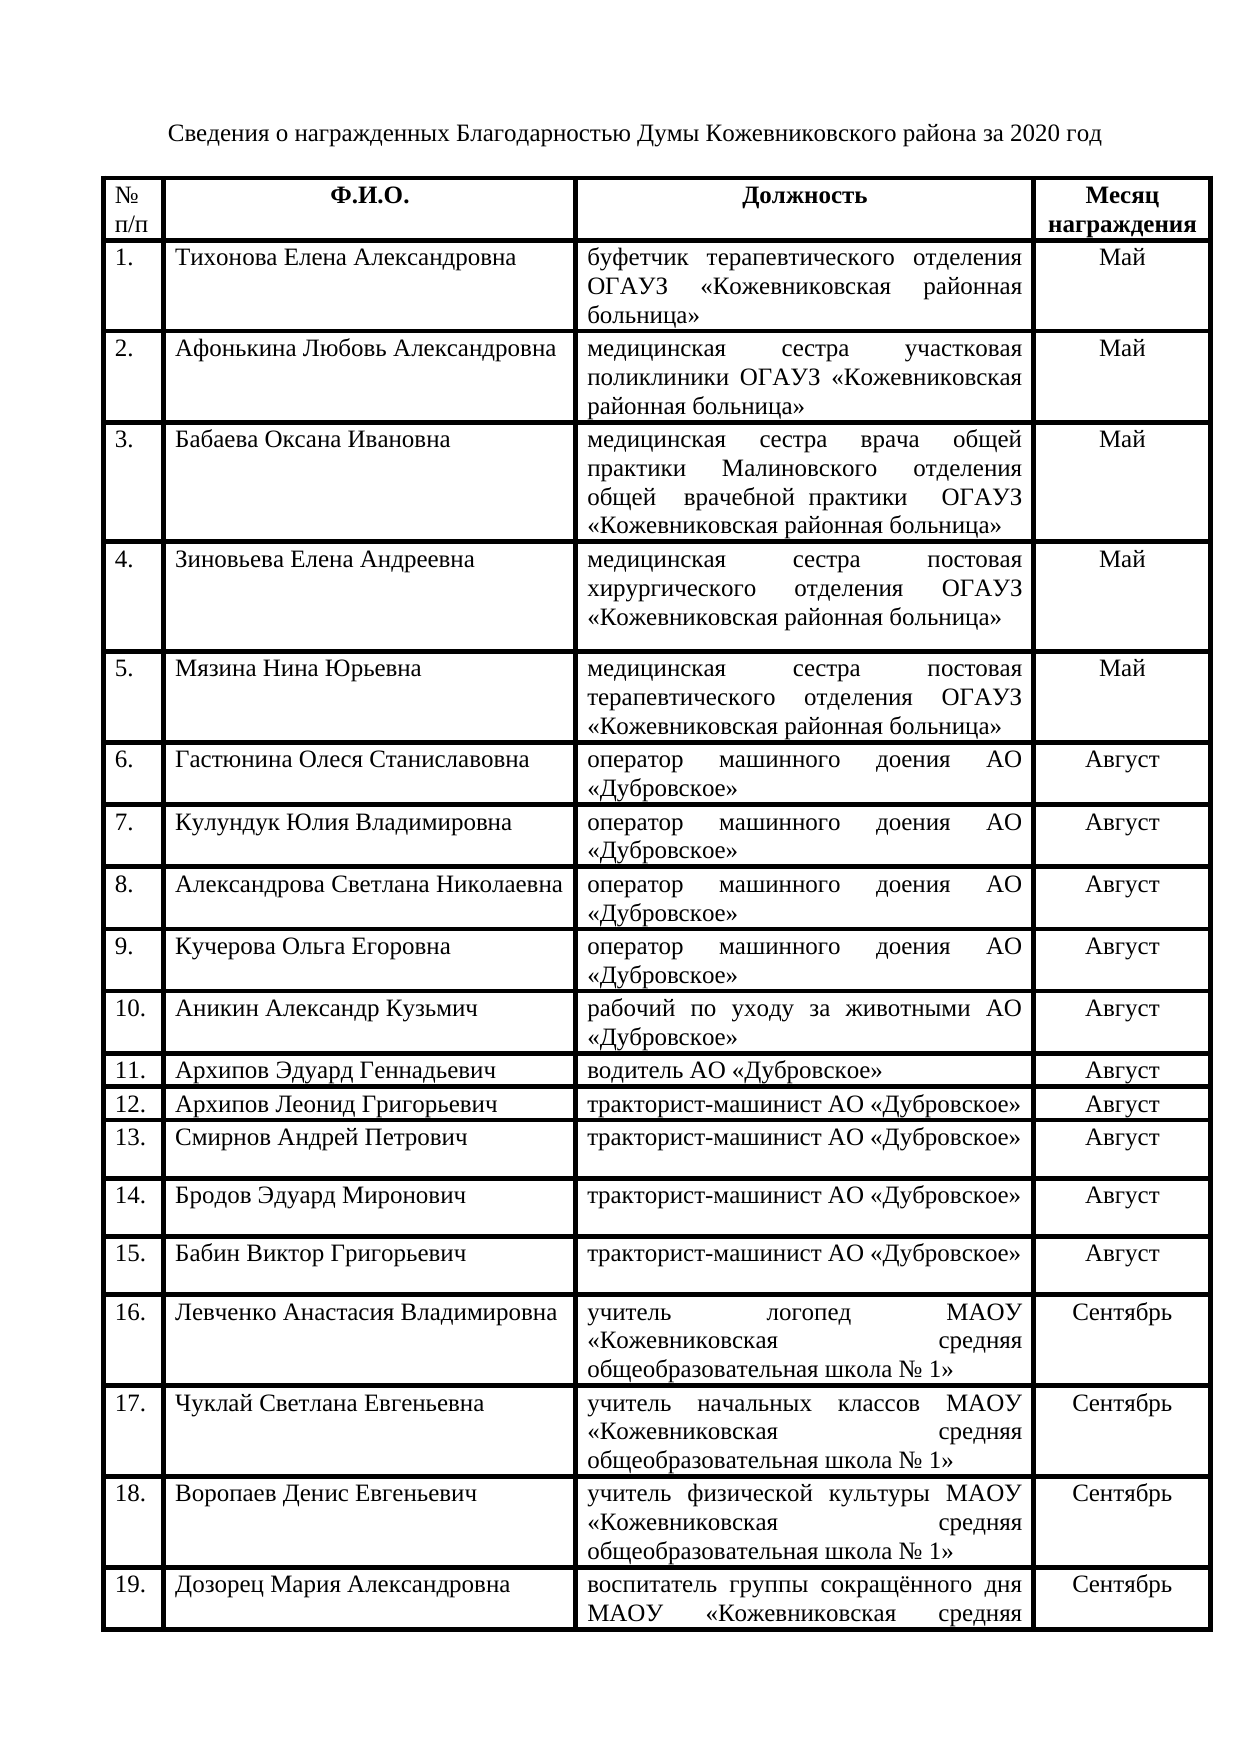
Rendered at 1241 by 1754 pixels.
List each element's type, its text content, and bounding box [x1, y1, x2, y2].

table_cell Май [1036, 654, 1208, 740]
table_cell Август [1036, 745, 1208, 802]
table_cell [106, 745, 161, 802]
table_cell Кучерова Ольга Егоровна [166, 931, 573, 988]
table_cell [106, 931, 161, 988]
table_cell учитель логопед МАОУ «Кожевниковская средняя общеобразовательная школа № 1» [578, 1297, 1031, 1383]
table_cell Бабаева Оксана Ивановна [166, 425, 573, 539]
table_cell Май [1036, 544, 1208, 649]
table_header Должность [578, 180, 1031, 238]
table_header Ф.И.О. [166, 180, 573, 238]
table_cell [106, 1479, 161, 1565]
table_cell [578, 1570, 1031, 1627]
table_cell Сентябрь [1036, 1388, 1208, 1474]
table_cell Архипов Эдуард Геннадьевич [166, 1056, 573, 1084]
table_cell [106, 1181, 161, 1234]
table_cell Май [1036, 333, 1208, 420]
table_cell Мязина Нина Юрьевна [166, 654, 573, 740]
table_cell Аникин Александр Кузьмич [166, 993, 573, 1051]
table_cell Август [1036, 993, 1208, 1051]
table_cell тракторист-машинист АО «Дубровское» [578, 1239, 1031, 1292]
table_cell Август [1036, 869, 1208, 926]
table_cell Гастюнина Олеся Станиславовна [166, 745, 573, 802]
table_cell [106, 1570, 161, 1627]
table_cell тракторист-машинист АО «Дубровское» [578, 1181, 1031, 1234]
table_cell [106, 1388, 161, 1474]
table_cell Август [1036, 931, 1208, 988]
table_cell Александрова Светлана Николаевна [166, 869, 573, 926]
table_cell оператор машинного доения АО «Дубровское» [578, 807, 1031, 864]
table_cell Левченко Анастасия Владимировна [166, 1297, 573, 1383]
table_cell Бабин Виктор Григорьевич [166, 1239, 573, 1292]
table_cell оператор машинного доения АО «Дубровское» [578, 869, 1031, 926]
table_cell [106, 333, 161, 420]
table_cell медицинская сестра постовая терапевтического отделения ОГАУЗ «Кожевниковская районная больница» [578, 654, 1031, 740]
table_cell Август [1036, 1239, 1208, 1292]
table_cell водитель АО «Дубровское» [578, 1056, 1031, 1084]
table_cell буфетчик терапевтического отделения ОГАУЗ «Кожевниковская районная больница» [578, 243, 1031, 329]
table_cell Бродов Эдуард Миронович [166, 1181, 573, 1234]
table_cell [166, 1570, 573, 1627]
table_cell учитель начальных классов МАОУ «Кожевниковская средняя общеобразовательная школа № 1» [578, 1388, 1031, 1474]
table_cell Воропаев Денис Евгеньевич [166, 1479, 573, 1565]
table_cell [106, 1056, 161, 1084]
table_cell оператор машинного доения АО «Дубровское» [578, 745, 1031, 802]
table_cell Архипов Леонид Григорьевич [166, 1089, 573, 1118]
table_cell учитель физической культуры МАОУ «Кожевниковская средняя общеобразовательная школа № 1» [578, 1479, 1031, 1565]
table_cell [106, 1089, 161, 1118]
table_cell Смирнов Андрей Петрович [166, 1122, 573, 1176]
table_cell медицинская сестра участковая поликлиники ОГАУЗ «Кожевниковская районная больница» [578, 333, 1031, 420]
table_cell Август [1036, 1056, 1208, 1084]
table_cell Кулундук Юлия Владимировна [166, 807, 573, 864]
table_cell медицинская сестра врача общей практики Малиновского отделения общей врачебной практики ОГАУЗ «Кожевниковская районная больница» [578, 425, 1031, 539]
table_cell Август [1036, 1181, 1208, 1234]
table_cell Август [1036, 1089, 1208, 1118]
table_cell [106, 869, 161, 926]
table_cell Август [1036, 807, 1208, 864]
table_cell оператор машинного доения АО «Дубровское» [578, 931, 1031, 988]
table_header Месяц награждения [1036, 180, 1208, 238]
table_cell [106, 425, 161, 539]
table_cell [106, 1297, 161, 1383]
table_cell [106, 654, 161, 740]
table_cell [106, 807, 161, 864]
table_cell Май [1036, 425, 1208, 539]
table_cell медицинская сестра постовая хирургического отделения ОГАУЗ «Кожевниковская районная больница» [578, 544, 1031, 649]
table_cell Сентябрь [1036, 1479, 1208, 1565]
table_cell рабочий по уходу за животными АО «Дубровское» [578, 993, 1031, 1051]
table_cell [106, 544, 161, 649]
table_cell Чуклай Светлана Евгеньевна [166, 1388, 573, 1474]
table_cell Тихонова Елена Александровна [166, 243, 573, 329]
table_cell Сентябрь [1036, 1570, 1208, 1627]
table_cell [106, 1239, 161, 1292]
table_cell тракторист-машинист АО «Дубровское» [578, 1122, 1031, 1176]
table_cell [106, 1122, 161, 1176]
table_cell [106, 243, 161, 329]
table_cell Май [1036, 243, 1208, 329]
table_cell Сентябрь [1036, 1297, 1208, 1383]
table_cell тракторист-машинист АО «Дубровское» [578, 1089, 1031, 1118]
text Сведения о награжденных Благодарностью Думы Кожевниковского района за 2020 год [118, 118, 1152, 147]
table_cell Зиновьева Елена Андреевна [166, 544, 573, 649]
table_cell Афонькина Любовь Александровна [166, 333, 573, 420]
table_cell [106, 993, 161, 1051]
table_header № п/п [106, 180, 161, 238]
table_cell Август [1036, 1122, 1208, 1176]
